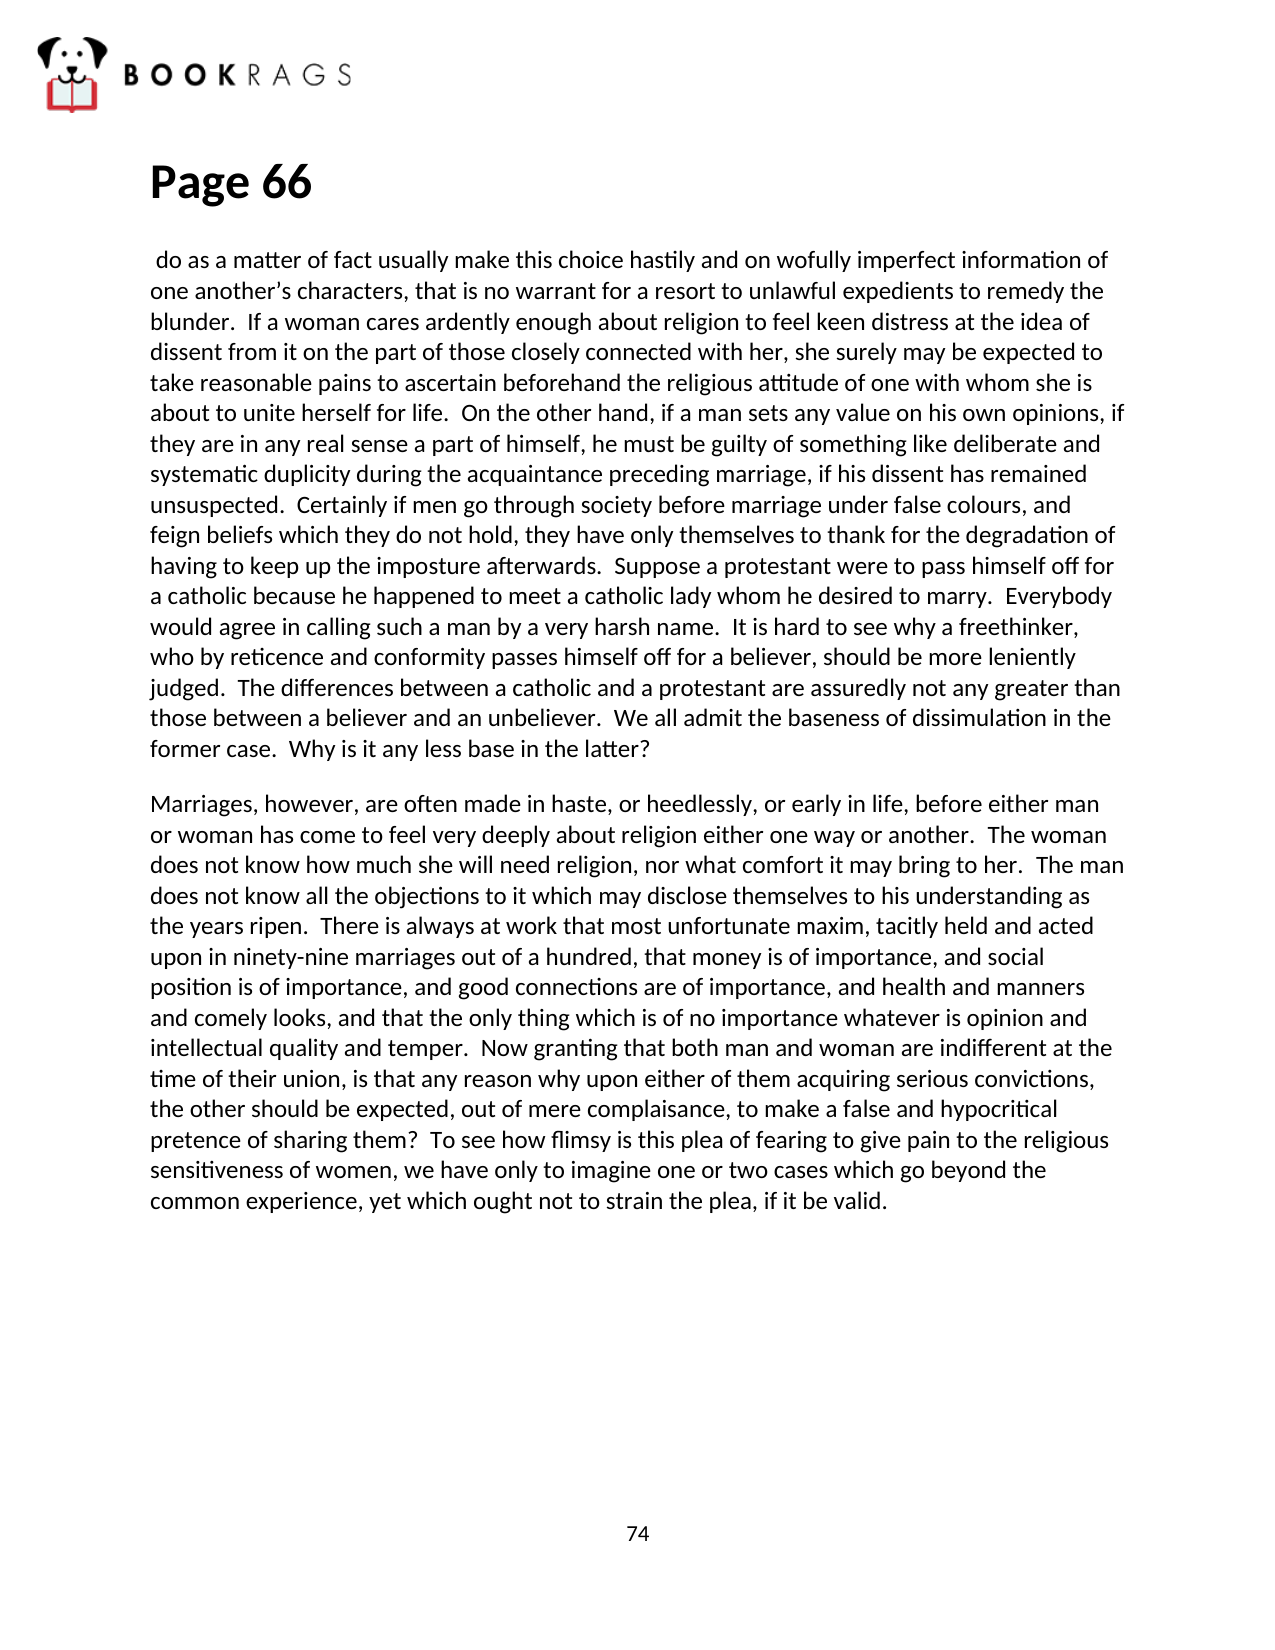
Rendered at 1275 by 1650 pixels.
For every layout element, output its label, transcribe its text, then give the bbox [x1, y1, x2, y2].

text do as a matter of fact usually make this choice hastily and on wofully imperfect information of one another’s characters, that is no warrant for a resort to unlawful expedients to remedy the blunder. If a woman cares ardently enough about religion to feel keen distress at the idea of dissent from it on the part of those closely connected with her, she surely may be expected to take reasonable pains to ascertain beforehand the religious attitude of one with whom she is about to unite herself for life. On the other hand, if a man sets any value on his own opinions, if they are in any real sense a part of himself, he must be guilty of something like deliberate and systematic duplicity during the acquaintance preceding marriage, if his dissent has remained unsuspected. Certainly if men go through society before marriage under false colours, and feign beliefs which they do not hold, they have only themselves to thank for the degradation of having to keep up the imposture afterwards. Suppose a protestant were to pass himself off for a catholic because he happened to meet a catholic lady whom he desired to marry. Everybody would agree in calling such a man by a very harsh name. It is hard to see why a freethinker, who by reticence and conformity passes himself off for a believer, should be more leniently judged. The differences between a catholic and a protestant are assuredly not any greater than those between a believer and an unbeliever. We all admit the baseness of dissimulation in the former case. Why is it any less base in the latter? [150, 244, 1125, 763]
text Page 66 [150, 150, 1125, 211]
picture [37, 37, 351, 113]
text Marriages, however, are often made in haste, or heedlessly, or early in life, before either man or woman has come to feel very deeply about religion either one way or another. The woman does not know how much she will need religion, nor what comfort it may bring to her. The man does not know all the objections to it which may disclose themselves to his understanding as the years ripen. There is always at work that most unfortunate maxim, tacitly held and acted upon in ninety-nine marriages out of a hundred, that money is of importance, and social position is of importance, and good connections are of importance, and health and manners and comely looks, and that the only thing which is of no importance whatever is opinion and intellectual quality and temper. Now granting that both man and woman are indifferent at the time of their union, is that any reason why upon either of them acquiring serious convictions, the other should be expected, out of mere complaisance, to make a false and hypocritical pretence of sharing them? To see how flimsy is this plea of fearing to give pain to the religious sensitiveness of women, we have only to imagine one or two cases which go beyond the common experience, yet which ought not to strain the plea, if it be valid. [150, 788, 1125, 1216]
